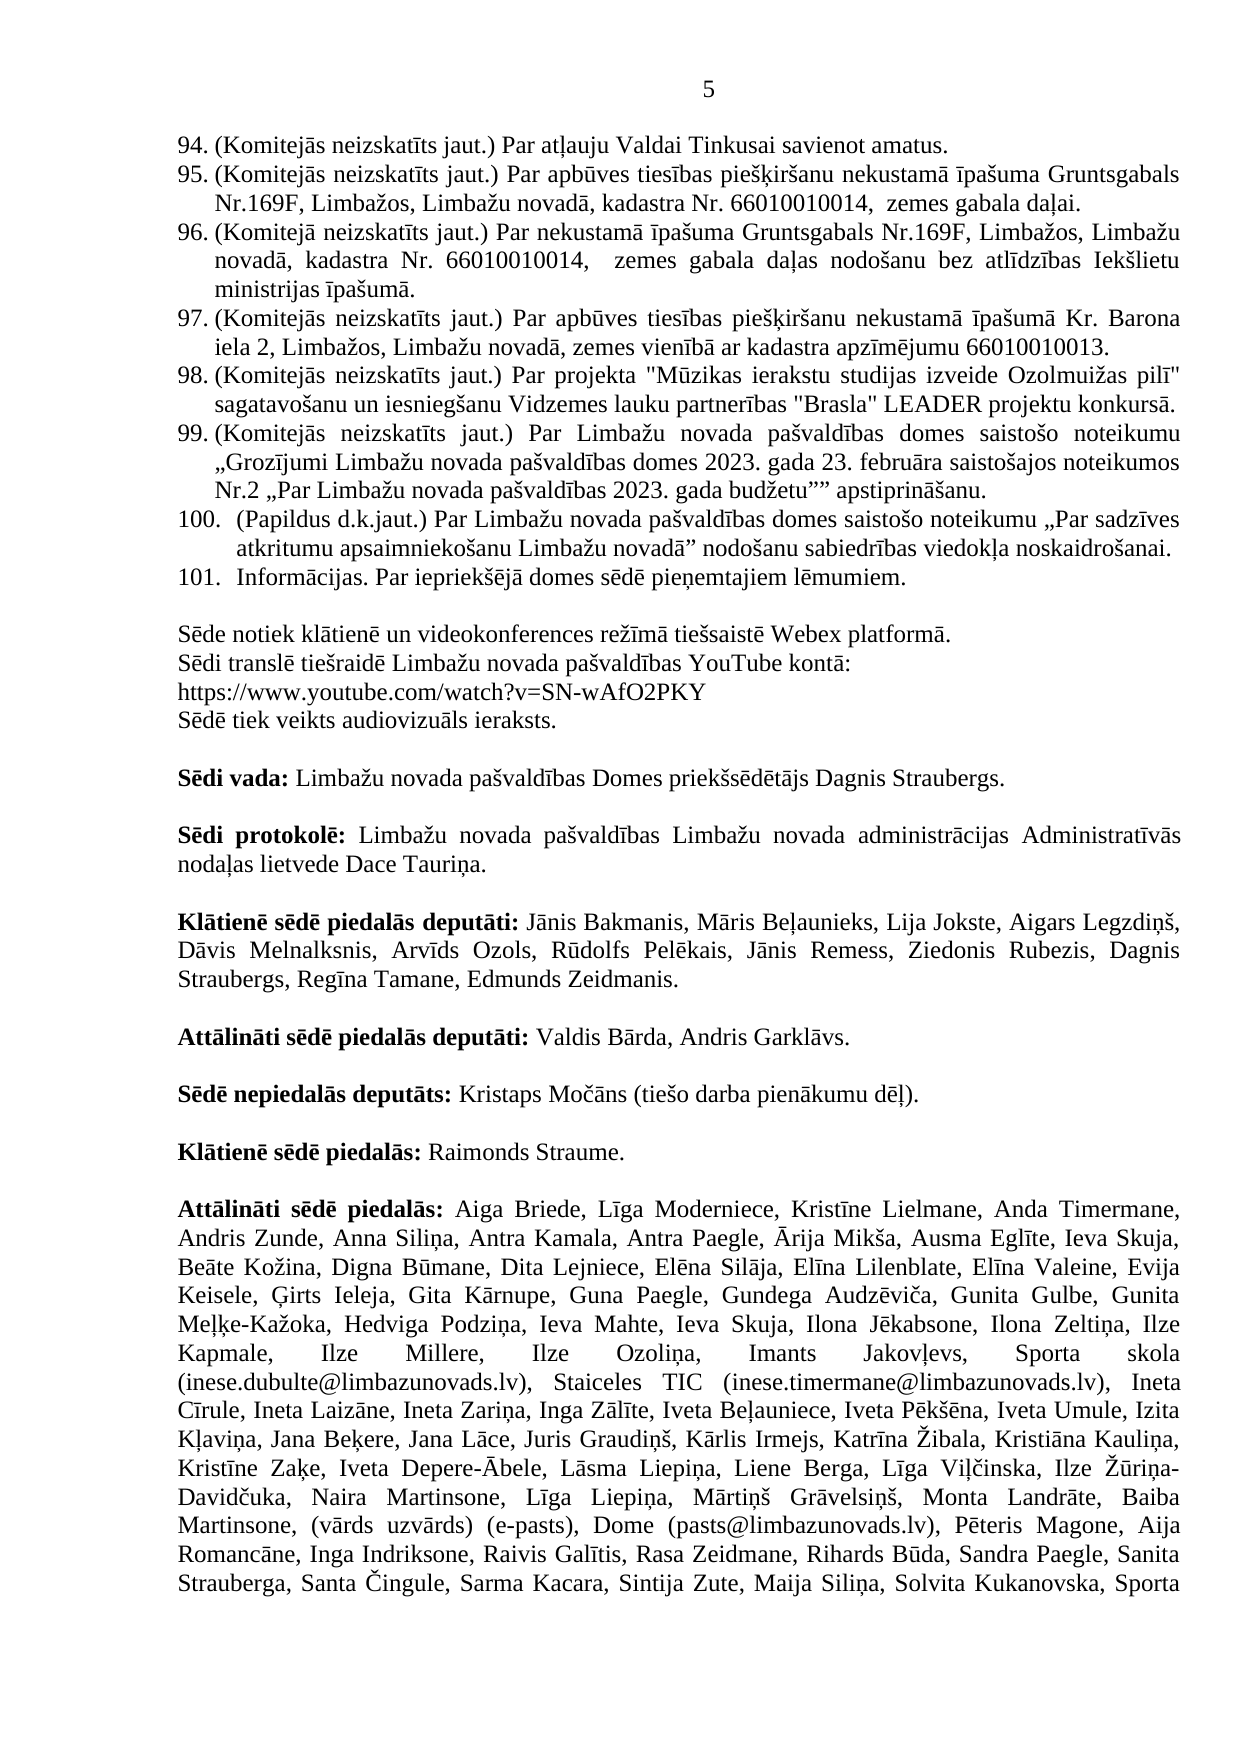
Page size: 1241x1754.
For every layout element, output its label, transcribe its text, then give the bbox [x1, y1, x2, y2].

list (Papildus d.k.jaut.) Par Limbažu novada pašvaldības domes saistošo noteikumu „Par sadzīves atkritumu apsaimniekošanu Limbažu novadā” nodošanu sabiedrības viedokļa noskaidrošanai. [177, 504, 1181, 562]
text https://www.youtube.com/watch?v=SN-wAfO2PKY [177, 677, 1181, 706]
text Sēdi protokolē: Limbažu novada pašvaldības Limbažu novada administrācijas Administratīvās nodaļas lietvede Dace Tauriņa. [177, 821, 1181, 878]
list (Komitejās neizskatīts jaut.) Par projekta "Mūzikas ierakstu studijas izveide Ozolmuižas pilī" sagatavošanu un iesniegšanu Vidzemes lauku partnerības "Brasla" LEADER projektu konkursā. [177, 361, 1181, 418]
list (Komitejās neizskatīts jaut.) Par apbūves tiesības piešķiršanu nekustamā īpašumā Kr. Barona iela 2, Limbažos, Limbažu novadā, zemes vienībā ar kadastra apzīmējumu 66010010013. [177, 303, 1181, 361]
text Sēdē tiek veikts audiovizuāls ieraksts. [177, 706, 1181, 734]
text Klātienē sēdē piedalās deputāti: Jānis Bakmanis, Māris Beļaunieks, Lija Jokste, Aigars Legzdiņš, Dāvis Melnalksnis, Arvīds Ozols, Rūdolfs Pelēkais, Jānis Remess, Ziedonis Rubezis, Dagnis Straubergs, Regīna Tamane, Edmunds Zeidmanis. [177, 907, 1181, 993]
list (Komitejās neizskatīts jaut.) Par Limbažu novada pašvaldības domes saistošo noteikumu „Grozījumi Limbažu novada pašvaldības domes 2023. gada 23. februāra saistošajos noteikumos Nr.2 „Par Limbažu novada pašvaldības 2023. gada budžetu”” apstiprināšanu. [177, 418, 1181, 504]
text Sēde notiek klātienē un videokonferences režīmā tiešsaistē Webex platformā. [177, 619, 1181, 648]
text Sēdē nepiedalās deputāts: Kristaps Močāns (tiešo darba pienākumu dēļ). [177, 1079, 1181, 1108]
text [177, 1194, 1181, 1597]
text Sēdi translē tiešraidē Limbažu novada pašvaldības YouTube kontā: [177, 648, 1181, 677]
text Sēdi vada: Limbažu novada pašvaldības Domes priekšsēdētājs Dagnis Straubergs. [177, 763, 1181, 792]
list Informācijas. Par iepriekšējā domes sēdē pieņemtajiem lēmumiem. [177, 562, 1181, 591]
text Attālināti sēdē piedalās deputāti: Valdis Bārda, Andris Garklāvs. [177, 1022, 1181, 1051]
list (Komitejā neizskatīts jaut.) Par nekustamā īpašuma Gruntsgabals Nr.169F, Limbažos, Limbažu novadā, kadastra Nr. 66010010014, zemes gabala daļas nodošanu bez atlīdzības Iekšlietu ministrijas īpašumā. [177, 217, 1181, 303]
list (Komitejās neizskatīts jaut.) Par apbūves tiesības piešķiršanu nekustamā īpašuma Gruntsgabals Nr.169F, Limbažos, Limbažu novadā, kadastra Nr. 66010010014, zemes gabala daļai. [177, 159, 1181, 217]
list (Komitejās neizskatīts jaut.) Par atļauju Valdai Tinkusai savienot amatus. [177, 131, 1181, 159]
text Klātienē sēdē piedalās: Raimonds Straume. [177, 1137, 1181, 1166]
